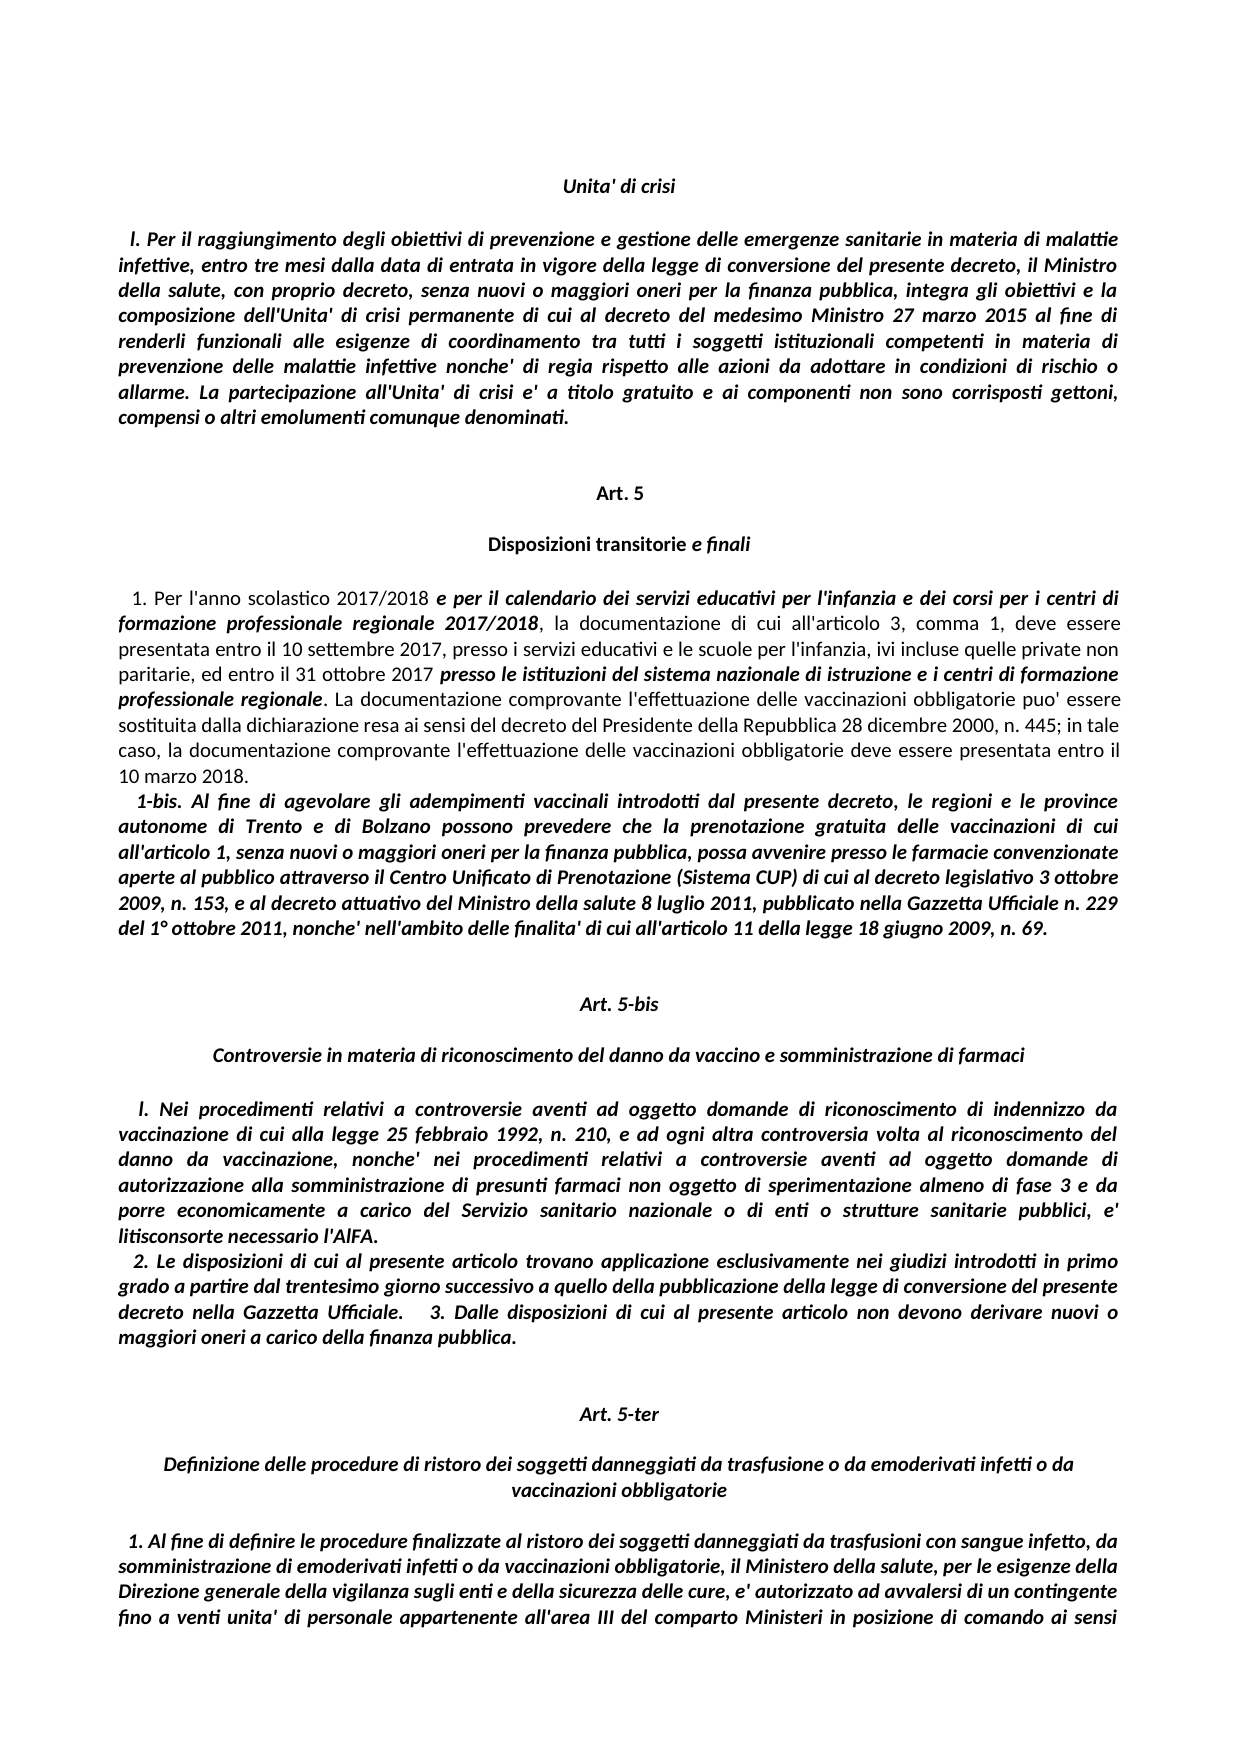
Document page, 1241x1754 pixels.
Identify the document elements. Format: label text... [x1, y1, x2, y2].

text Unita' di crisi [118, 173, 1122, 198]
text Disposizioni transitorie e finali [118, 531, 1122, 557]
text 1. Per l'anno scolastico 2017/2018 e per il calendario dei servizi educativi per l'infanzia e dei corsi per i centri di formazione professionale regionale 2017/2018, la documentazione di cui all'articolo 3, comma 1, deve essere presentata entro il 10 settembre 2017, presso i servizi educativi e le scuole per l'infanzia, ivi incluse quelle private non paritarie, ed entro il 31 ottobre 2017 presso le istituzioni del sistema nazionale di istruzione e i centri di formazione professionale regionale. La documentazione comprovante l'effettuazione delle vaccinazioni obbligatorie puo' essere sostituita dalla dichiarazione resa ai sensi del decreto del Presidente della Repubblica 28 dicembre 2000, n. 445; in tale caso, la documentazione comprovante l'effettuazione delle vaccinazioni obbligatorie deve essere presentata entro il 10 marzo 2018. [118, 585, 1122, 788]
text Controversie in materia di riconoscimento del danno da vaccino e somministrazione di farmaci [118, 1042, 1122, 1068]
text Art. 5-bis [118, 992, 1122, 1017]
text l. Nei procedimenti relativi a controversie aventi ad oggetto domande di riconoscimento di indennizzo da vaccinazione di cui alla legge 25 febbraio 1992, n. 210, e ad ogni altra controversia volta al riconoscimento del danno da vaccinazione, nonche' nei procedimenti relativi a controversie aventi ad oggetto domande di autorizzazione alla somministrazione di presunti farmaci non oggetto di sperimentazione almeno di fase 3 e da porre economicamente a carico del Servizio sanitario nazionale o di enti o strutture sanitarie pubblici, e' litisconsorte necessario l'AlFA. [118, 1096, 1122, 1248]
text Art. 5-ter [118, 1401, 1122, 1426]
text 2. Le disposizioni di cui al presente articolo trovano applicazione esclusivamente nei giudizi introdotti in primo grado a partire dal trentesimo giorno successivo a quello della pubblicazione della legge di conversione del presente decreto nella Gazzetta Ufficiale. 3. Dalle disposizioni di cui al presente articolo non devono derivare nuovi o maggiori oneri a carico della finanza pubblica. [118, 1248, 1122, 1350]
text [118, 1528, 1122, 1629]
text Definizione delle procedure di ristoro dei soggetti danneggiati da trasfusione o da emoderivati infetti o da vaccinazioni obbligatorie [118, 1452, 1122, 1502]
text Art. 5 [118, 481, 1122, 506]
text l. Per il raggiungimento degli obiettivi di prevenzione e gestione delle emergenze sanitarie in materia di malattie infettive, entro tre mesi dalla data di entrata in vigore della legge di conversione del presente decreto, il Ministro della salute, con proprio decreto, senza nuovi o maggiori oneri per la finanza pubblica, integra gli obiettivi e la composizione dell'Unita' di crisi permanente di cui al decreto del medesimo Ministro 27 marzo 2015 al fine di renderli funzionali alle esigenze di coordinamento tra tutti i soggetti istituzionali competenti in materia di prevenzione delle malattie infettive nonche' di regia rispetto alle azioni da adottare in condizioni di rischio o allarme. La partecipazione all'Unita' di crisi e' a titolo gratuito e ai componenti non sono corrisposti gettoni, compensi o altri emolumenti comunque denominati. [118, 226, 1122, 430]
text 1-bis. Al fine di agevolare gli adempimenti vaccinali introdotti dal presente decreto, le regioni e le province autonome di Trento e di Bolzano possono prevedere che la prenotazione gratuita delle vaccinazioni di cui all'articolo 1, senza nuovi o maggiori oneri per la finanza pubblica, possa avvenire presso le farmacie convenzionate aperte al pubblico attraverso il Centro Unificato di Prenotazione (Sistema CUP) di cui al decreto legislativo 3 ottobre 2009, n. 153, e al decreto attuativo del Ministro della salute 8 luglio 2011, pubblicato nella Gazzetta Ufficiale n. 229 del 1° ottobre 2011, nonche' nell'ambito delle finalita' di cui all'articolo 11 della legge 18 giugno 2009, n. 69. [118, 788, 1122, 941]
